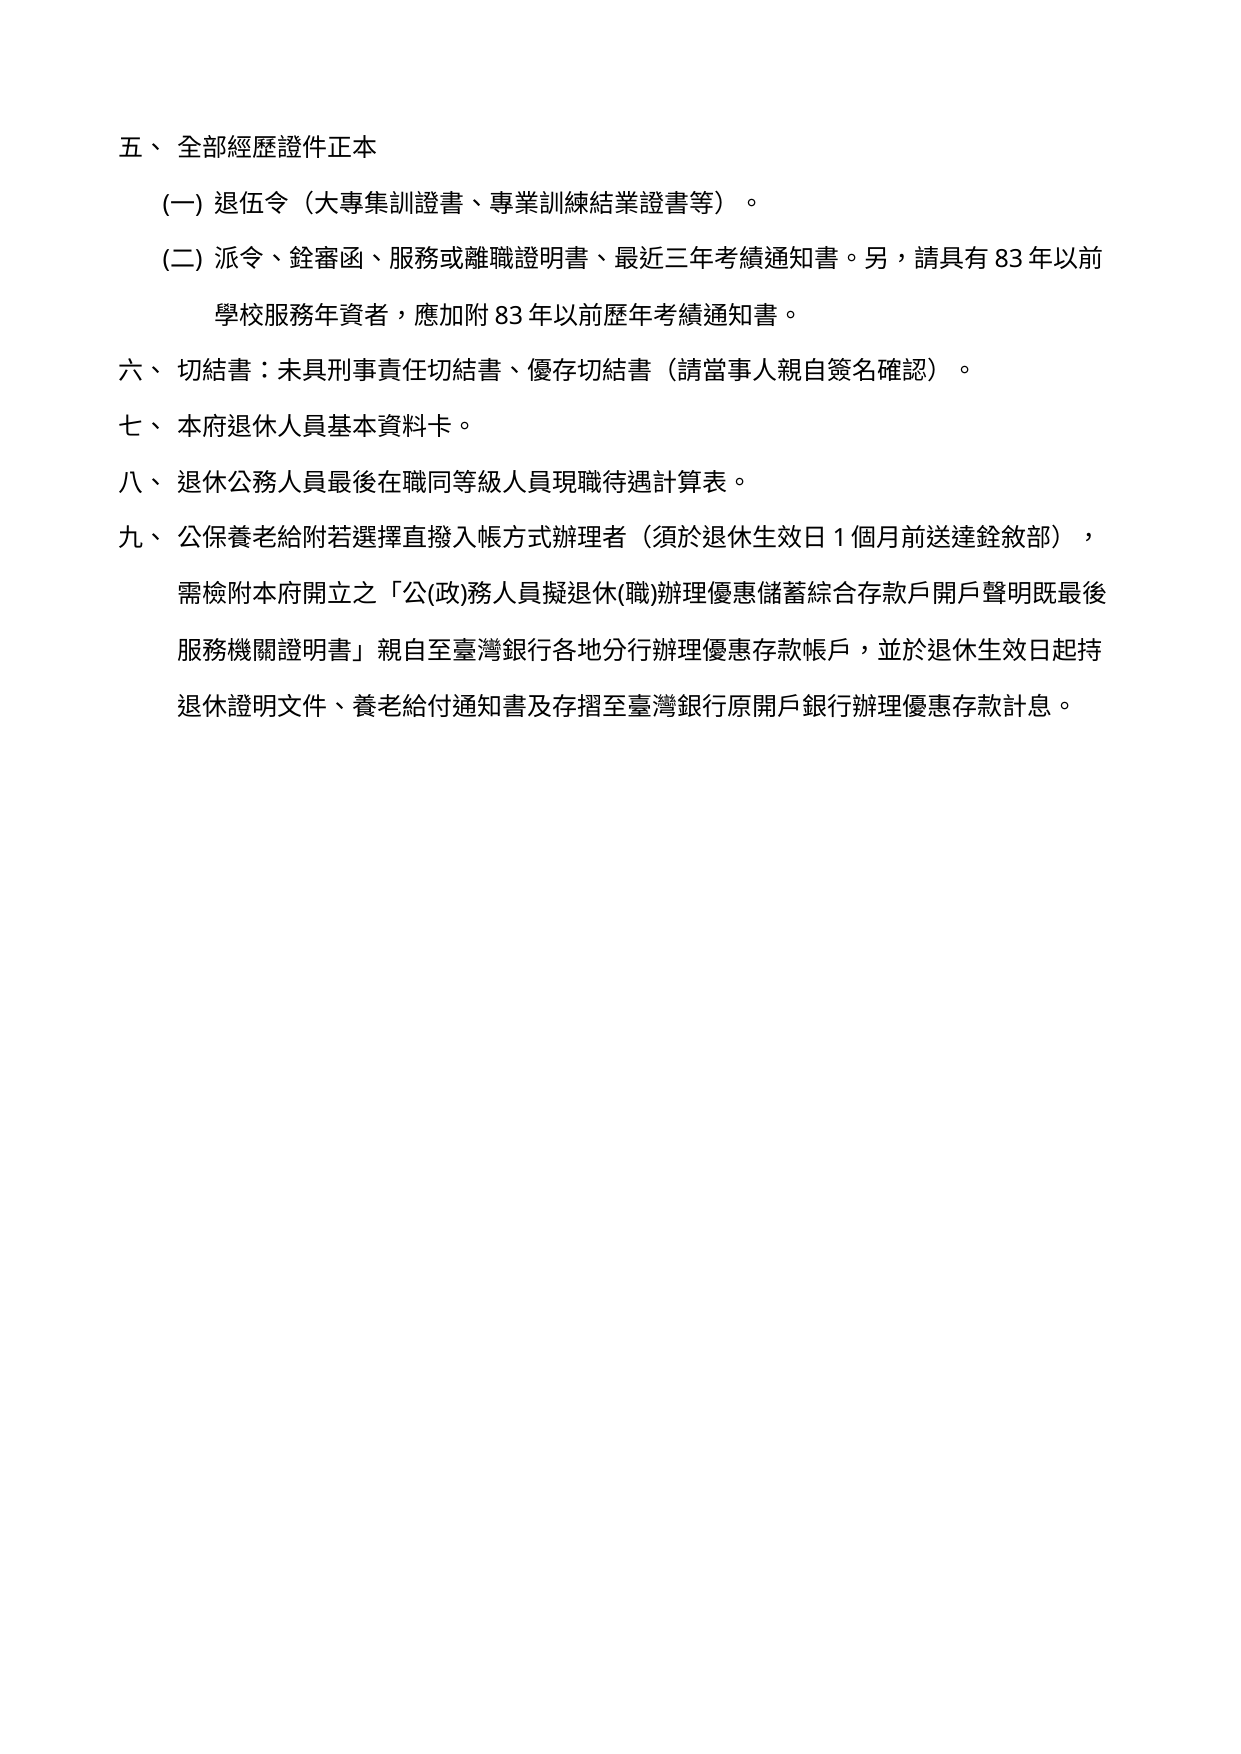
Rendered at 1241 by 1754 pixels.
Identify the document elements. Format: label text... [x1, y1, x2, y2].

list 公保養老給附若選擇直撥入帳方式辦理者（須於退休生效日1個月前送達銓敘部），需檢附本府開立之「公(政)務人員擬退休(職)辦理優惠儲蓄綜合存款戶開戶聲明既最後服務機關證明書」親自至臺灣銀行各地分行辦理優惠存款帳戶，並於退休生效日起持退休證明文件、養老給付通知書及存摺至臺灣銀行原開戶銀行辦理優惠存款計息。 [118, 517, 1122, 723]
list 全部經歷證件正本 [118, 127, 1122, 164]
list 切結書：未具刑事責任切結書、優存切結書（請當事人親自簽名確認）。 [118, 350, 1122, 388]
list 本府退休人員基本資料卡。 [118, 406, 1122, 443]
list 退休公務人員最後在職同等級人員現職待遇計算表。 [118, 461, 1122, 499]
list 派令、銓審函、服務或離職證明書、最近三年考績通知書。另，請具有83年以前學校服務年資者，應加附83年以前歷年考績通知書。 [162, 238, 1122, 332]
list 退伍令（大專集訓證書、專業訓練結業證書等）。 [162, 183, 1122, 220]
